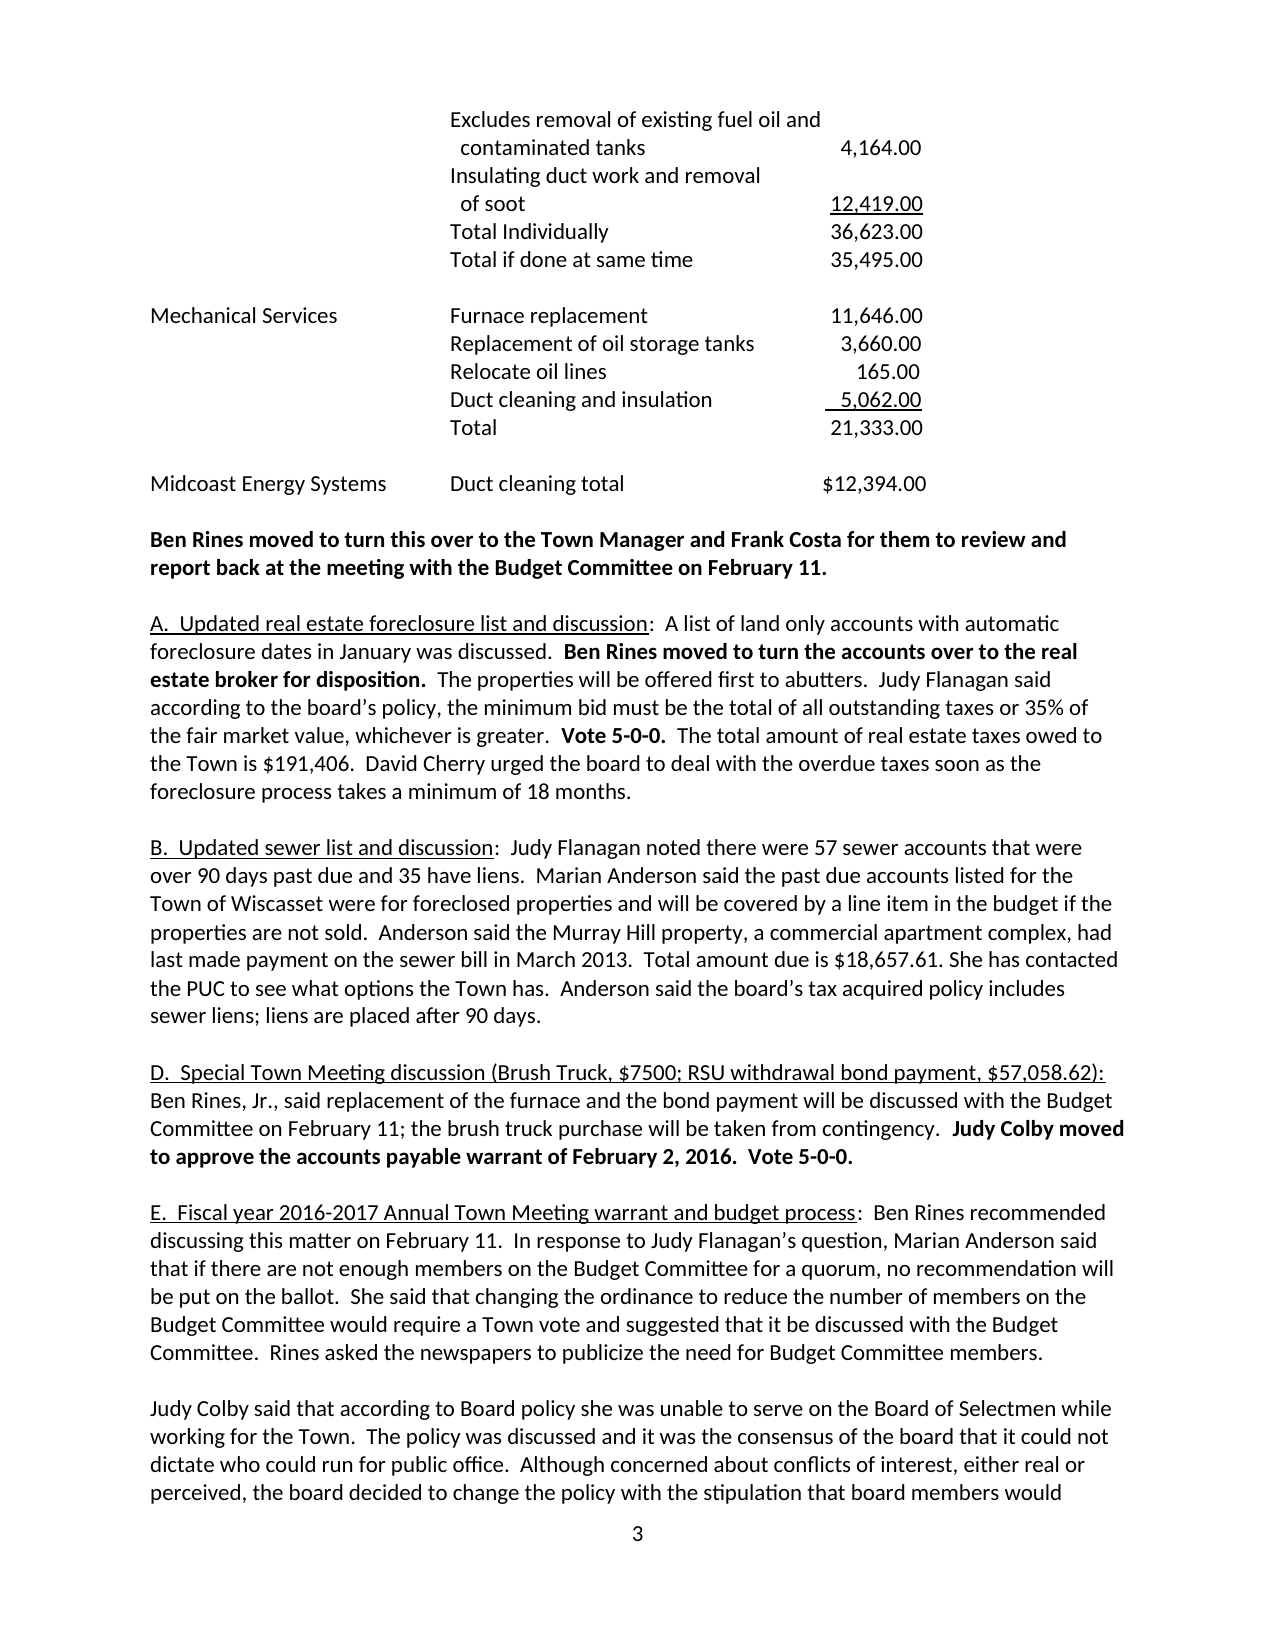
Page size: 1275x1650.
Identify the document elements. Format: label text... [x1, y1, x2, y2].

text Total Individually 36,623.00 [450, 217, 1125, 245]
text Relocate oil lines 165.00 [150, 357, 1125, 385]
text Excludes removal of existing fuel oil and [150, 105, 1125, 133]
text Total if done at same time 35,495.00 [450, 245, 1125, 273]
text Replacement of oil storage tanks 3,660.00 [150, 329, 1125, 357]
text A. Updated real estate foreclosure list and discussion: A list of land only accounts with automatic foreclosure dates in January was discussed. Ben Rines moved to turn the accounts over to the real estate broker for disposition. The properties will be offered first to abutters. Judy Flanagan said according to the board’s policy, the minimum bid must be the total of all outstanding taxes or 35% of the fair market value, whichever is greater. Vote 5-0-0. The total amount of real estate taxes owed to the Town is $191,406. David Cherry urged the board to deal with the overdue taxes soon as the foreclosure process takes a minimum of 18 months. [150, 609, 1125, 806]
text B. Updated sewer list and discussion: Judy Flanagan noted there were 57 sewer accounts that were over 90 days past due and 35 have liens. Marian Anderson said the past due accounts listed for the Town of Wiscasset were for foreclosed properties and will be covered by a line item in the budget if the properties are not sold. Anderson said the Murray Hill property, a commercial apartment complex, had last made payment on the sewer bill in March 2013. Total amount due is $18,657.61. She has contacted the PUC to see what options the Town has. Anderson said the board’s tax acquired policy includes sewer liens; liens are placed after 90 days. [150, 833, 1125, 1030]
text Duct cleaning and insulation 5,062.00 [150, 385, 1125, 413]
text Ben Rines moved to turn this over to the Town Manager and Frank Costa for them to review and report back at the meeting with the Budget Committee on February 11. [150, 525, 1125, 581]
text D. Special Town Meeting discussion (Brush Truck, $7500; RSU withdrawal bond payment, $57,058.62): Ben Rines, Jr., said replacement of the furnace and the bond payment will be discussed with the Budget Committee on February 11; the brush truck purchase will be taken from contingency. Judy Colby moved to approve the accounts payable warrant of February 2, 2016. Vote 5-0-0. [150, 1058, 1125, 1170]
text Insulating duct work and removal [375, 161, 1125, 189]
text contaminated tanks 4,164.00 [375, 133, 1125, 161]
text Total 21,333.00 [150, 413, 1125, 441]
text of soot 12,419.00 [450, 189, 1125, 217]
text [150, 1394, 1125, 1506]
text Midcoast Energy Systems Duct cleaning total $12,394.00 [150, 469, 1125, 497]
text E. Fiscal year 2016-2017 Annual Town Meeting warrant and budget process: Ben Rines recommended discussing this matter on February 11. In response to Judy Flanagan’s question, Marian Anderson said that if there are not enough members on the Budget Committee for a quorum, no recommendation will be put on the ballot. She said that changing the ordinance to reduce the number of members on the Budget Committee would require a Town vote and suggested that it be discussed with the Budget Committee. Rines asked the newspapers to publicize the need for Budget Committee members. [150, 1198, 1125, 1366]
text Mechanical Services Furnace replacement 11,646.00 [150, 301, 1125, 329]
